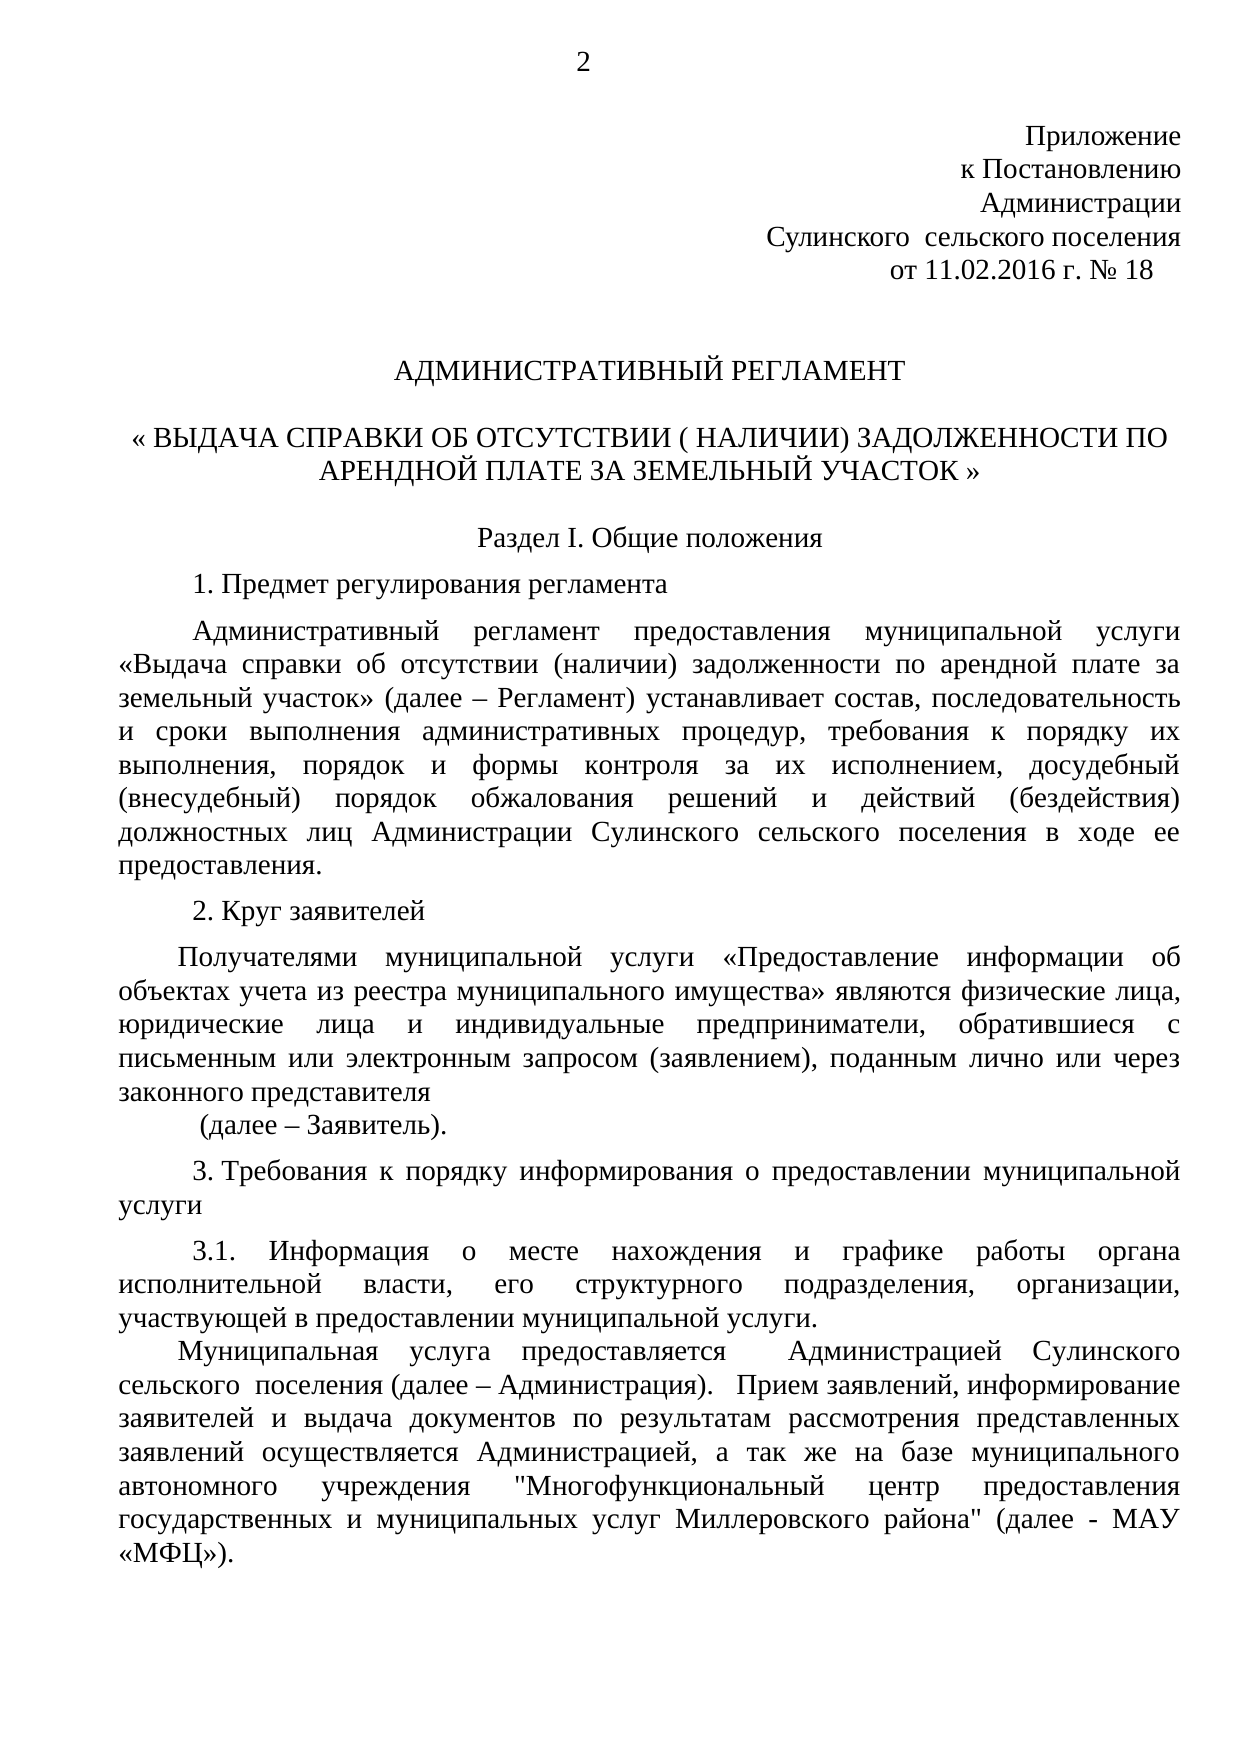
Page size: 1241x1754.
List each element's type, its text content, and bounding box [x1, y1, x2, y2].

text от 11.02.2016 г. № 18 [118, 252, 1181, 286]
text 1. Предмет регулирования регламента [118, 567, 1181, 600]
text к Постановлению Администрации [118, 152, 1181, 219]
text 3.1. Информация о месте нахождения и графике работы органа исполнительной власти, его структурного подразделения, организации, участвующей в предоставлении муниципальной услуги. [118, 1233, 1181, 1333]
text Муниципальная услуга предоставляется Администрацией Сулинского сельского поселения (далее – Администрация). Прием заявлений, информирование заявителей и выдача документов по результатам рассмотрения представленных заявлений осуществляется Администрацией, а так же на базе муниципального автономного учреждения "Многофункциональный центр предоставления государственных и муниципальных услуг Миллеровского района" (далее - МАУ «МФЦ»). [118, 1333, 1181, 1568]
text Раздел I. Общие положения [118, 521, 1181, 554]
text Приложение [118, 118, 1181, 152]
text 3. Требования к порядку информирования о предоставлении муниципальной услуги [118, 1153, 1181, 1220]
text Получателями муниципальной услуги «Предоставление информации об объектах учета из реестра муниципального имущества» являются физические лица, юридические лица и индивидуальные предприниматели, обратившиеся с письменным или электронным запросом (заявлением), поданным лично или через законного представителя [118, 939, 1181, 1107]
text Сулинского сельского поселения [118, 219, 1181, 252]
text АДМИНИСТРАТИВНЫЙ РЕГЛАМЕНТ [118, 353, 1181, 386]
text (далее – Заявитель). [118, 1107, 1181, 1141]
text 2. Круг заявителей [118, 893, 1181, 927]
text Административный регламент предоставления муниципальной услуги «Выдача справки об отсутствии (наличии) задолженности по арендной плате за земельный участок» (далее – Регламент) устанавливает состав, последовательность и сроки выполнения административных процедур, требования к порядку их выполнения, порядок и формы контроля за их исполнением, досудебный (внесудебный) порядок обжалования решений и действий (бездействия) должностных лиц Администрации Сулинского сельского поселения в ходе ее предоставления. [118, 613, 1181, 881]
text « ВЫДАЧА СПРАВКИ ОБ ОТСУТСТВИИ ( НАЛИЧИИ) ЗАДОЛЖЕННОСТИ ПО АРЕНДНОЙ ПЛАТЕ ЗА ЗЕМЕЛЬНЫЙ УЧАСТОК » [118, 420, 1181, 487]
